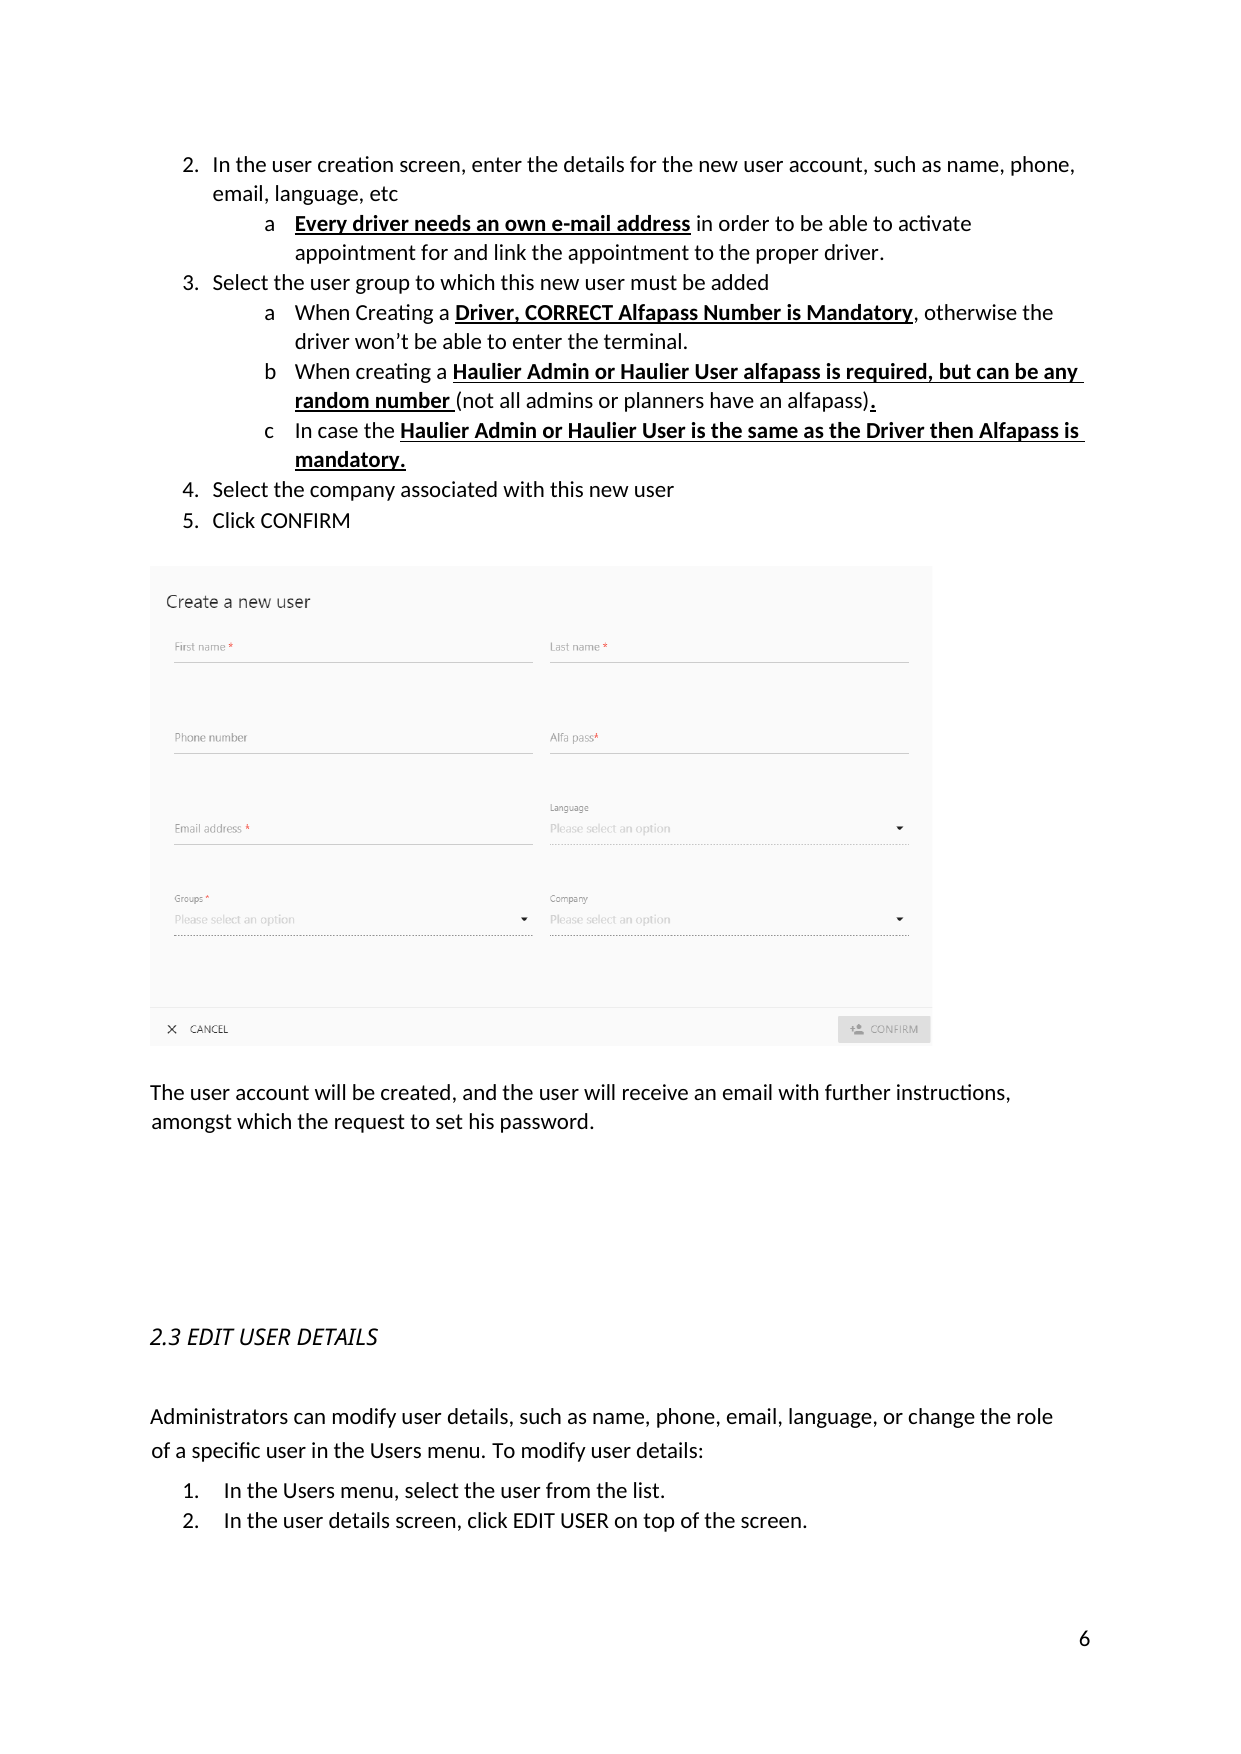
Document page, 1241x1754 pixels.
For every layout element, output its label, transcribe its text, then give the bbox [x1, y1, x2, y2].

list Select the user group to which this new user must be added [182, 268, 1090, 296]
list When Creating a Driver, CORRECT Alfapass Number is Mandatory, otherwise the driver won’t be able to enter the terminal. [264, 298, 1090, 355]
subtitle 2.3 EDIT USER DETAILS [149, 1321, 1090, 1352]
picture [150, 566, 933, 1046]
list Every driver needs an own e-mail address in order to be able to activate appointment for and link the appointment to the proper driver. [264, 209, 1090, 266]
list Select the company associated with this new user [182, 476, 1090, 503]
list When creating a Haulier Admin or Haulier User alfapass is required, but can be any random number (not all admins or planners have an alfapass). [264, 357, 1090, 414]
list In the user details screen, click EDIT USER on top of the screen. [150, 1507, 1090, 1534]
text The user account will be created, and the user will receive an email with further instructions, amongst which the request to set his password. [150, 1078, 1090, 1135]
list In the Users menu, select the user from the list. [150, 1476, 1090, 1504]
list In case the Haulier Admin or Haulier User is the same as the Driver then Alfapass is mandatory. [264, 416, 1090, 473]
list In the user creation screen, enter the details for the new user account, such as name, phone, email, language, etc [182, 150, 1090, 207]
list Click CONFIRM [182, 506, 1090, 534]
text Administrators can modify user details, such as name, phone, email, language, or change the role of a specific user in the Users menu. To modify user details: [150, 1402, 1073, 1464]
